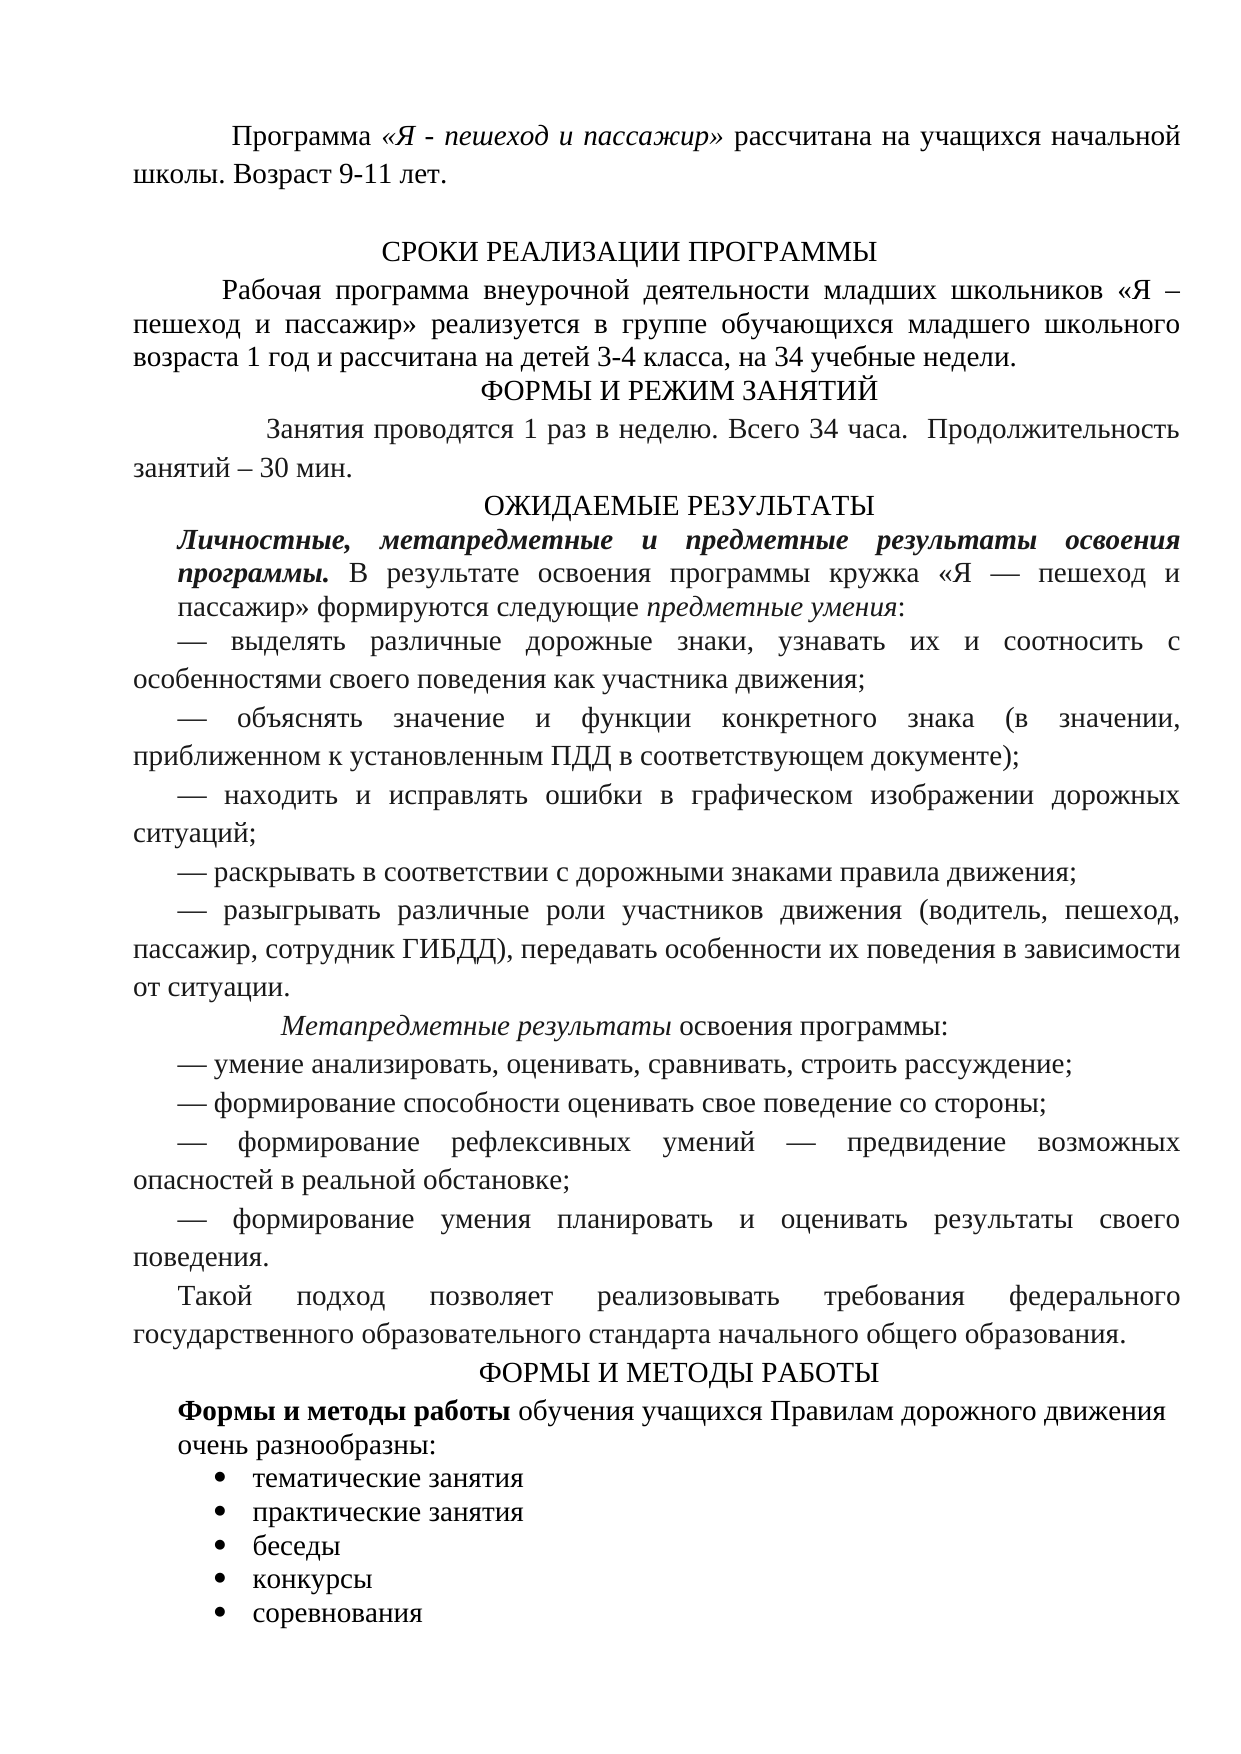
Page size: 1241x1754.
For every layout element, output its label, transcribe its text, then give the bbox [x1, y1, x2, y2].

text — объяснять значение и функции конкретного знака (в значении, приближенном к установленным ПДД в соответствующем документе); [133, 700, 1181, 772]
text — разыгрывать различные роли участников движения (водитель, пешеход, пассажир, сотрудник ГИБДД), передавать особенности их поведения в зависимости от ситуации. [133, 892, 1181, 1003]
text — раскрывать в соответствии с дорожными знаками правила движения; [133, 854, 1181, 887]
text Рабочая программа внеурочной деятельности младших школьников «Я – пешеход и пассажир» реализуется в группе обучающихся младшего школьного возраста 1 год и рассчитана на детей 3-4 класса, на 34 учебные недели. [133, 272, 1181, 373]
text — выделять различные дорожные знаки, узнавать их и соотносить с особенностями своего поведения как участника движения; [133, 623, 1181, 695]
text Метапредметные результаты освоения программы: [133, 1008, 1181, 1042]
text Такой подход позволяет реализовывать требования федерального государственного образовательного стандарта начального общего образования. [133, 1278, 1181, 1350]
text ОЖИДАЕМЫЕ РЕЗУЛЬТАТЫ [177, 488, 1181, 522]
list соревнования [215, 1595, 1181, 1629]
text Программа «Я - пешеход и пассажир» рассчитана на учащихся начальной школы. Возраст 9-11 лет. [133, 118, 1181, 190]
text — находить и исправлять ошибки в графическом изображении дорожных ситуаций; [133, 777, 1181, 849]
text — формирование рефлексивных умений — предвидение возможных опасностей в реальной обстановке; [133, 1124, 1181, 1196]
list беседы [215, 1528, 1181, 1562]
text — умение анализировать, оценивать, сравнивать, строить рассуждение; [133, 1047, 1181, 1080]
text Занятия проводятся 1 раз в неделю. Всего 34 часа. Продолжительность занятий – 30 мин. [133, 411, 1181, 483]
text — формирование способности оценивать свое поведение со стороны; [133, 1085, 1181, 1119]
text Формы и методы работы обучения учащихся Правилам дорожного движения очень разнообразны: [177, 1393, 1181, 1461]
list тематические занятия [215, 1461, 1181, 1494]
text — формирование умения планировать и оценивать результаты своего поведения. [133, 1201, 1181, 1273]
text СРОКИ РЕАЛИЗАЦИИ ПРОГРАММЫ [177, 234, 1181, 267]
list конкурсы [215, 1562, 1181, 1595]
text Личностные, метапредметные и предметные результаты освоения программы. В результате освоения программы кружка «Я — пешеход и пассажир» формируются следующие предметные умения: [177, 522, 1181, 623]
text ФОРМЫ И МЕТОДЫ РАБОТЫ [177, 1355, 1181, 1388]
text ФОРМЫ И РЕЖИМ ЗАНЯТИЙ [177, 373, 1181, 406]
list практические занятия [215, 1494, 1181, 1528]
